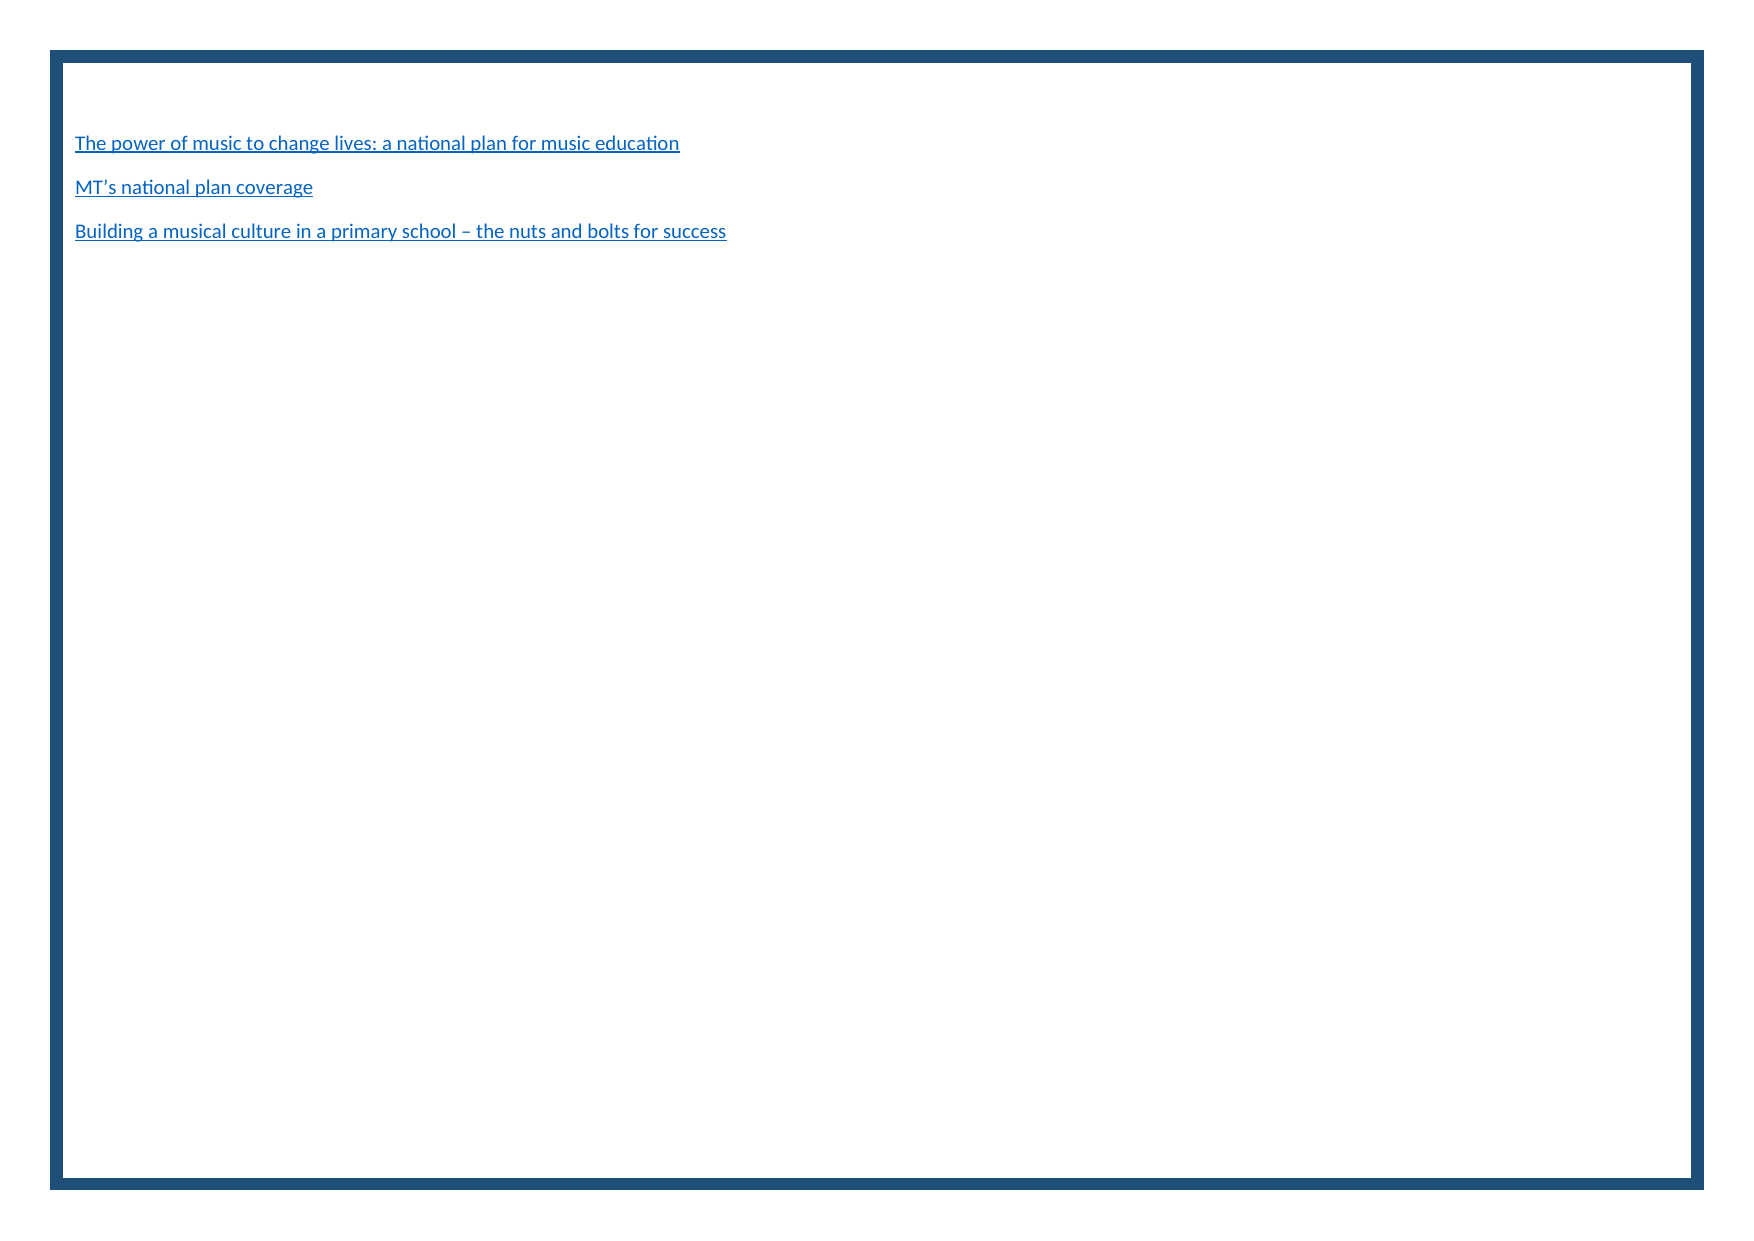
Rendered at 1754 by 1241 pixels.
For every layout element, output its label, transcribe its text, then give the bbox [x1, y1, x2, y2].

text The power of music to change lives: a national plan for music education [75, 130, 1679, 155]
text MT’s national plan coverage [75, 174, 1679, 199]
text Building a musical culture in a primary school – the nuts and bolts for success [75, 218, 1679, 243]
